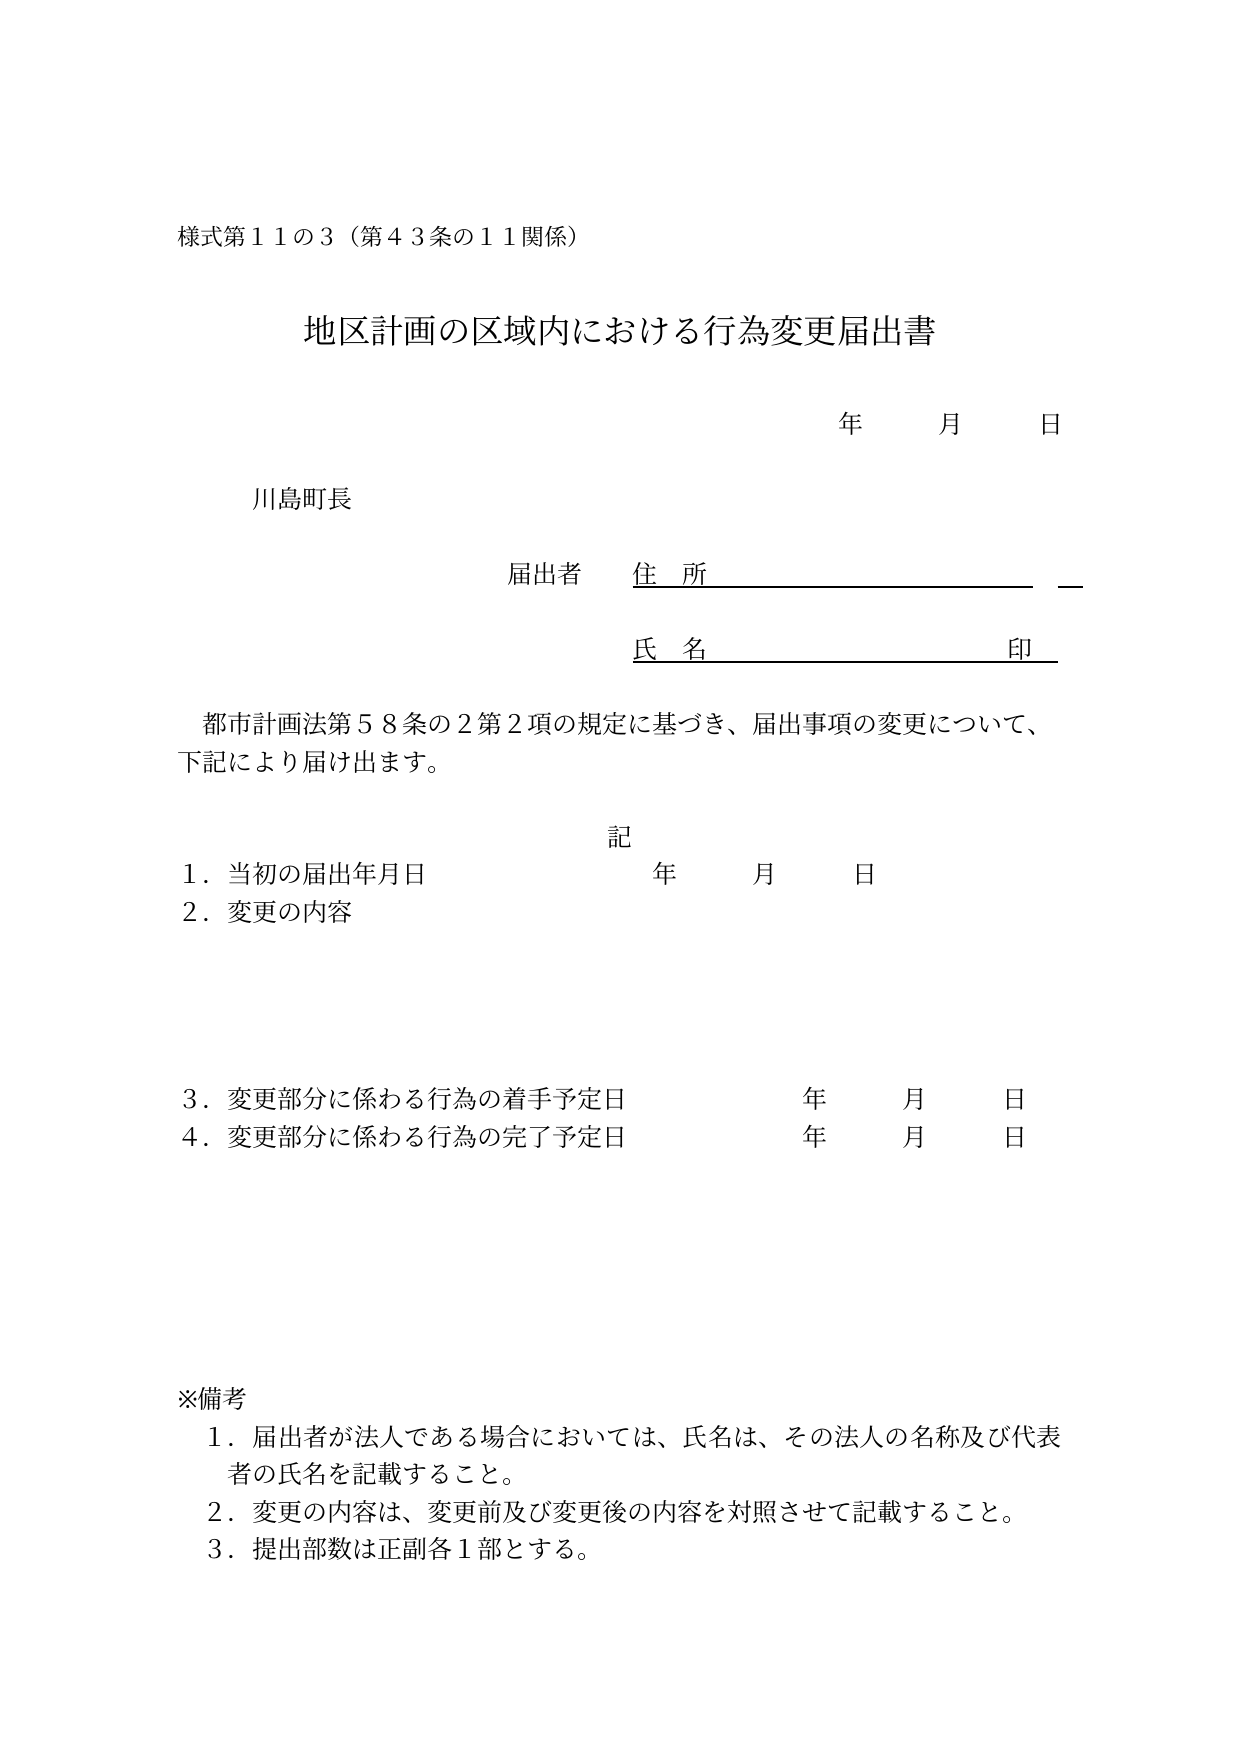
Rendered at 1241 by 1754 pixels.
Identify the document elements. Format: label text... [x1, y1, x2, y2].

text ４．変更部分に係わる行為の完了予定日 年 月 日 [177, 1117, 1063, 1154]
text ２．変更の内容は、変更前及び変更後の内容を対照させて記載すること。 [202, 1492, 1063, 1529]
text 年 月 日 [177, 404, 1063, 442]
text ３．提出部数は正副各１部とする。 [202, 1529, 1063, 1567]
text 地区計画の区域内における行為変更届出書 [177, 292, 1063, 367]
text 下記により届け出ます。 [177, 742, 1063, 779]
text 氏 名 印 [177, 629, 1063, 667]
text 届出者 住 所 あ [177, 554, 1063, 592]
text ２．変更の内容 [177, 892, 1063, 929]
text 川島町長 [177, 479, 1063, 517]
subtitle 記 [177, 817, 1063, 854]
text ３．変更部分に係わる行為の着手予定日 年 月 日 [177, 1079, 1063, 1117]
text 都市計画法第５８条の２第２項の規定に基づき、届出事項の変更について、 [177, 704, 1063, 742]
text １．当初の届出年月日 年 月 日 [177, 854, 1063, 892]
text １．届出者が法人である場合においては、氏名は、その法人の名称及び代表者の氏名を記載すること。 [202, 1417, 1063, 1492]
text 様式第１１の３（第４３条の１１関係） [177, 217, 1063, 254]
text ※備考 [177, 1379, 1063, 1417]
